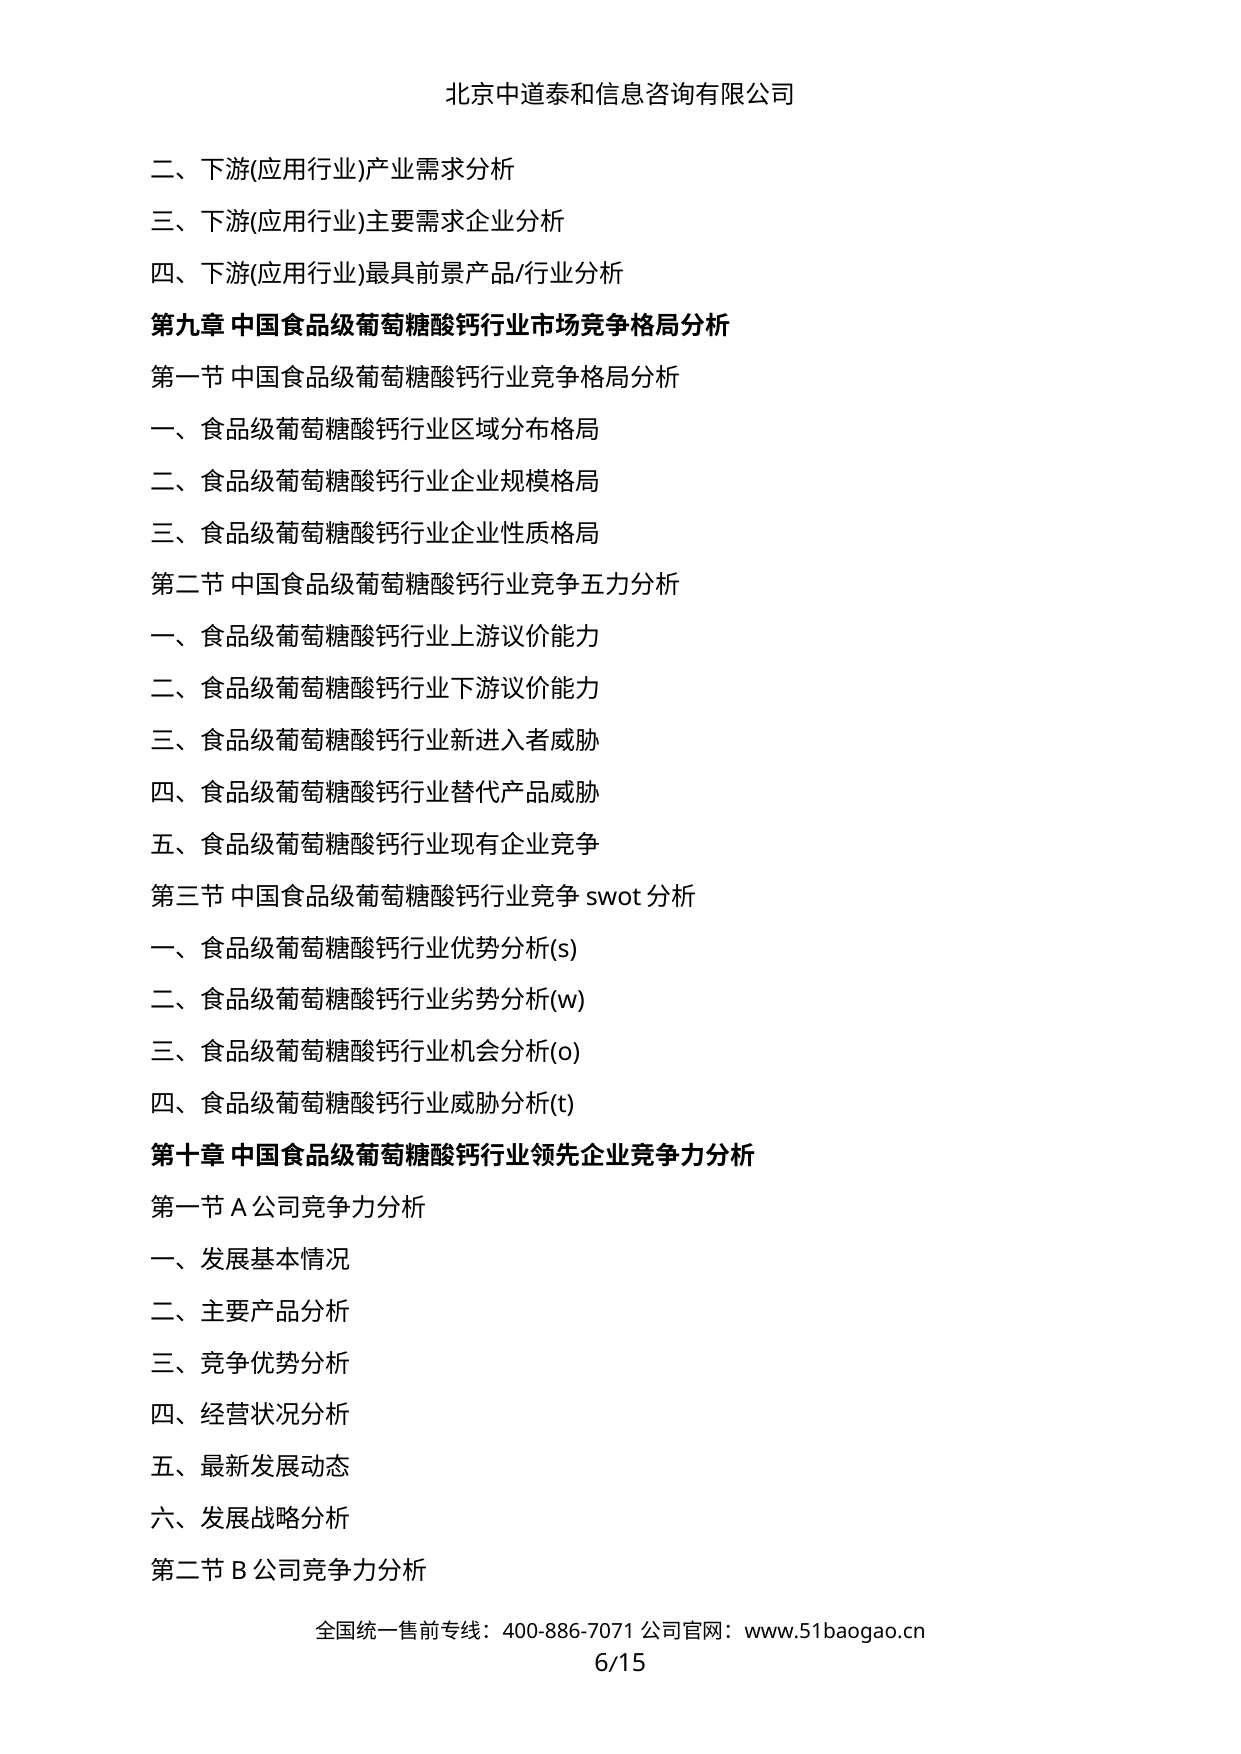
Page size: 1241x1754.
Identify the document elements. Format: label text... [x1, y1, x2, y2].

text 三、下游(应用行业)主要需求企业分析 [150, 202, 1090, 238]
text 五、最新发展动态 [150, 1447, 1090, 1483]
text 三、食品级葡萄糖酸钙行业新进入者威胁 [150, 721, 1090, 757]
text 二、食品级葡萄糖酸钙行业下游议价能力 [150, 669, 1090, 705]
text 四、经营状况分析 [150, 1395, 1090, 1431]
text 五、食品级葡萄糖酸钙行业现有企业竞争 [150, 824, 1090, 861]
text 六、发展战略分析 [150, 1499, 1090, 1535]
text 二、下游(应用行业)产业需求分析 [150, 150, 1090, 186]
text 一、食品级葡萄糖酸钙行业区域分布格局 [150, 409, 1090, 446]
text 第二节 中国食品级葡萄糖酸钙行业竞争五力分析 [150, 565, 1090, 601]
text 一、食品级葡萄糖酸钙行业上游议价能力 [150, 617, 1090, 653]
text 第一节 A公司竞争力分析 [150, 1187, 1090, 1224]
text 一、发展基本情况 [150, 1239, 1090, 1276]
text 二、主要产品分析 [150, 1291, 1090, 1327]
text 四、下游(应用行业)最具前景产品/行业分析 [150, 254, 1090, 290]
text 三、食品级葡萄糖酸钙行业机会分析(o) [150, 1032, 1090, 1068]
text 第三节 中国食品级葡萄糖酸钙行业竞争swot分析 [150, 876, 1090, 912]
text 一、食品级葡萄糖酸钙行业优势分析(s) [150, 928, 1090, 964]
text 第二节 B公司竞争力分析 [150, 1551, 1090, 1587]
text 三、食品级葡萄糖酸钙行业企业性质格局 [150, 513, 1090, 549]
text 二、食品级葡萄糖酸钙行业企业规模格局 [150, 461, 1090, 497]
text 三、竞争优势分析 [150, 1343, 1090, 1379]
text 第一节 中国食品级葡萄糖酸钙行业竞争格局分析 [150, 357, 1090, 394]
text 四、食品级葡萄糖酸钙行业威胁分析(t) [150, 1084, 1090, 1120]
text 第九章 中国食品级葡萄糖酸钙行业市场竞争格局分析 [150, 306, 1090, 342]
text 二、食品级葡萄糖酸钙行业劣势分析(w) [150, 980, 1090, 1016]
text 第十章 中国食品级葡萄糖酸钙行业领先企业竞争力分析 [150, 1136, 1090, 1172]
text 四、食品级葡萄糖酸钙行业替代产品威胁 [150, 772, 1090, 809]
